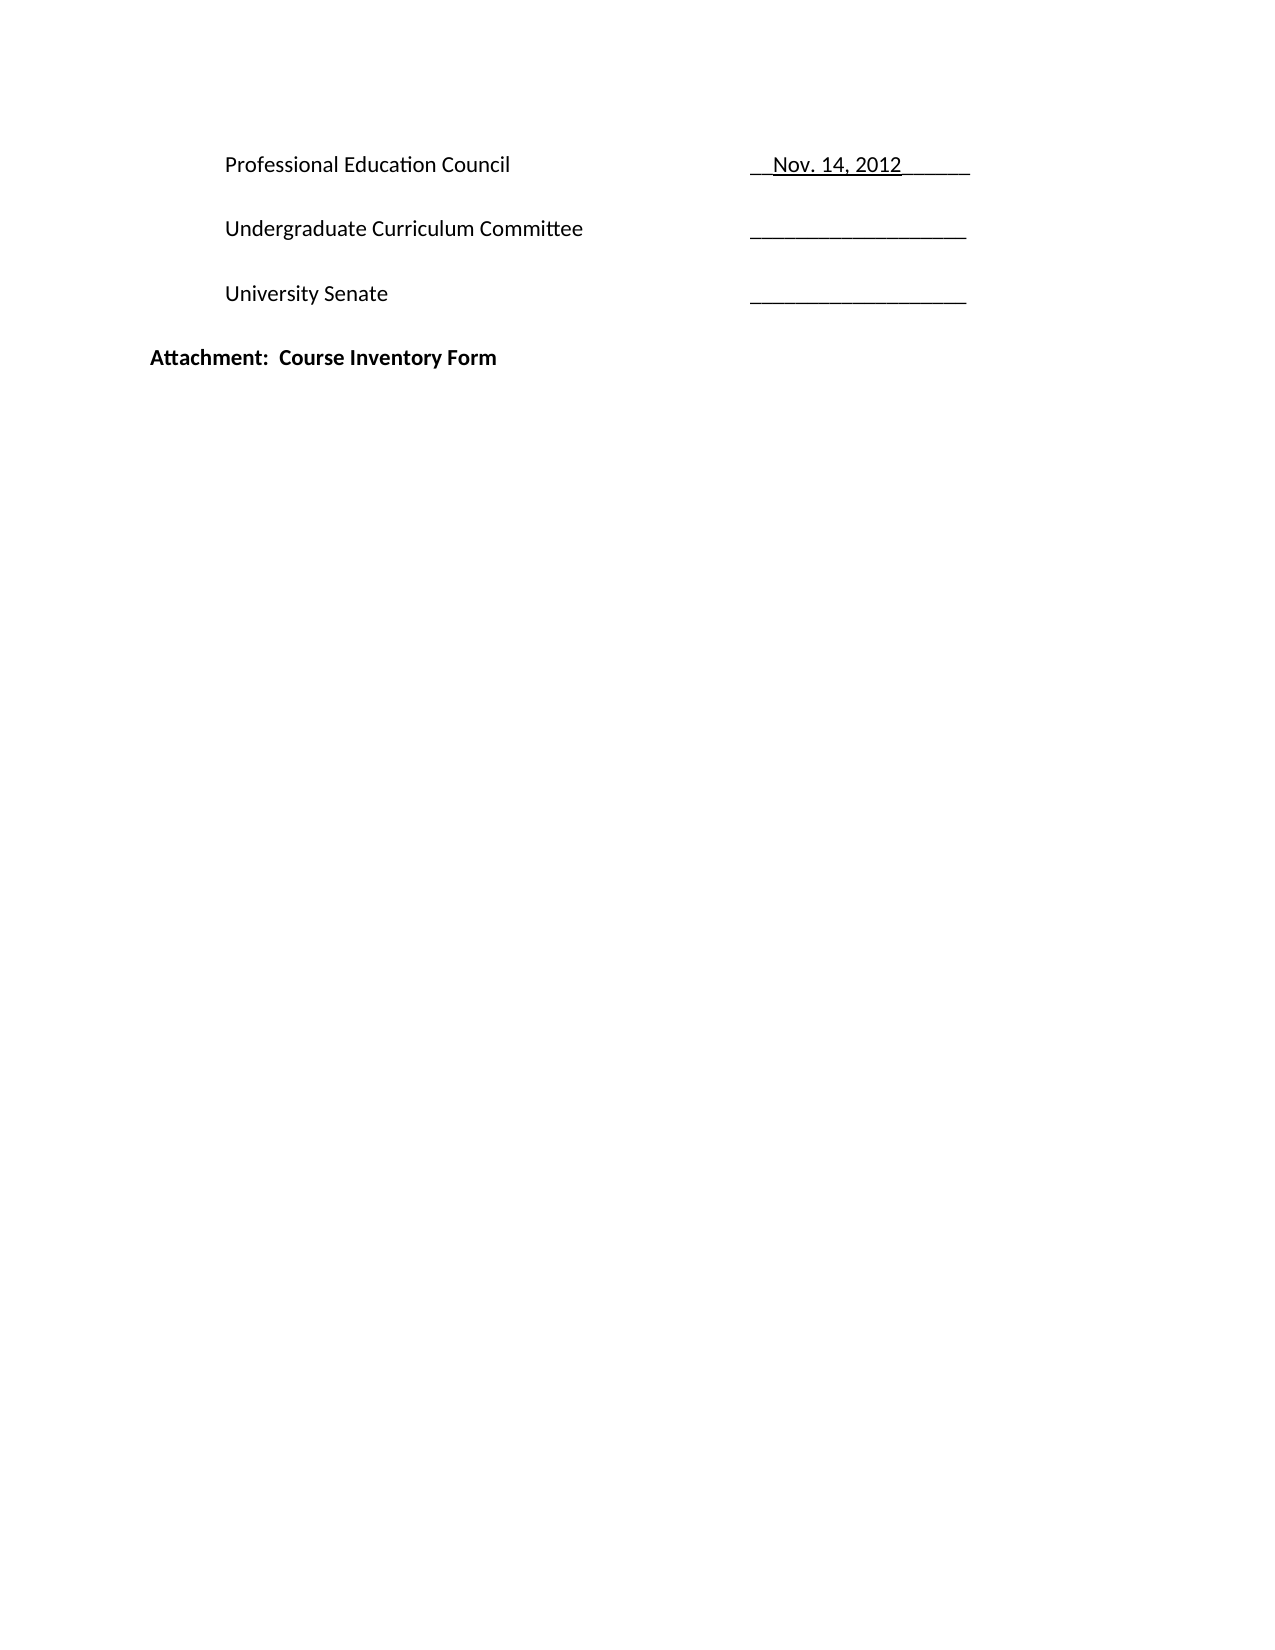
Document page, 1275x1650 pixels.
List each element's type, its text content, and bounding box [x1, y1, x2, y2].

text Attachment: Course Inventory Form [150, 343, 1125, 371]
text Professional Education Council __Nov. 14, 2012______ [150, 150, 1125, 178]
text University Senate ___________________ [150, 279, 1125, 307]
text Undergraduate Curriculum Committee ___________________ [150, 214, 1125, 242]
